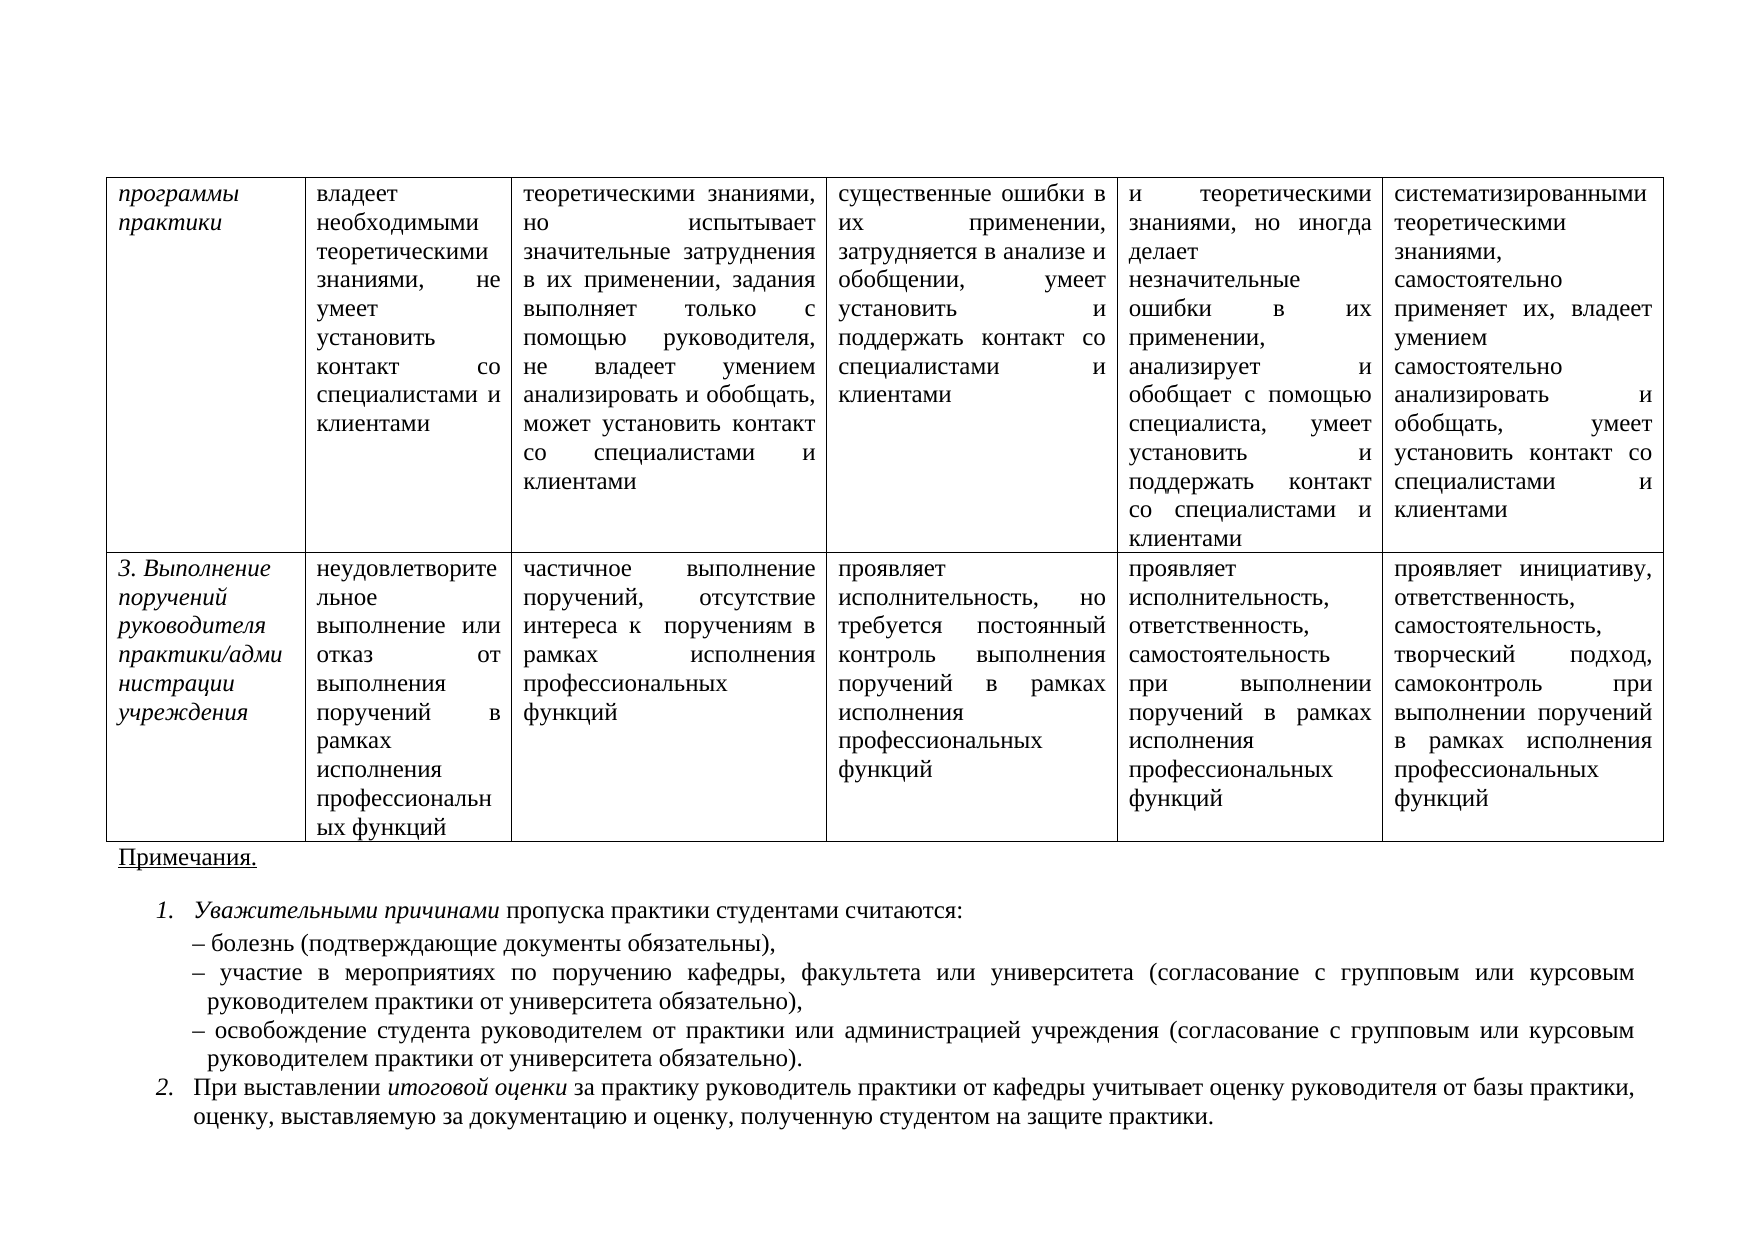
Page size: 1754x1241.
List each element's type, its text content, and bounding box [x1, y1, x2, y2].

table_cell неудовлетворительное выполнение или отказ от выполнения поручений в рамках исполнения профессиональных функций [306, 553, 511, 841]
text – освобождение студента руководителем от практики или администрацией учреждения (согласование с групповым или курсовым руководителем практики от университета обязательно). [192, 1015, 1636, 1072]
text Примечания. [118, 842, 1636, 870]
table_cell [1383, 178, 1663, 552]
table_cell проявляет исполнительность, но требуется постоянный контроль выполнения поручений в рамках исполнения профессиональных функций [827, 553, 1117, 841]
text – участие в мероприятиях по поручению кафедры, факультета или университета (согласование с групповым или курсовым руководителем практики от университета обязательно), [192, 957, 1636, 1015]
list При выставлении итоговой оценки за практику руководитель практики от кафедры учитывает оценку руководителя от базы практики, оценку, выставляемую за документацию и оценку, полученную студентом на защите практики. [156, 1072, 1636, 1130]
table_cell проявляет исполнительность, ответственность, самостоятельность при выполнении поручений в рамках исполнения профессиональных функций [1118, 553, 1382, 841]
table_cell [827, 178, 1117, 552]
table_cell проявляет инициативу, ответственность, самостоятельность, творческий подход, самоконтроль при выполнении поручений в рамках исполнения профессиональных функций [1383, 553, 1663, 841]
table_cell 3. Выполнение поручений руководителя практики/администрации учреждения [107, 553, 305, 841]
text – болезнь (подтверждающие документы обязательны), [192, 928, 1636, 957]
table_cell частичное выполнение поручений, отсутствие интереса к поручениям в рамках исполнения профессиональных функций [512, 553, 826, 841]
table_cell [512, 178, 826, 552]
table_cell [306, 178, 511, 552]
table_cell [107, 178, 305, 552]
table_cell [1118, 178, 1382, 552]
list Уважительными причинами пропуска практики студентами считаются: [156, 895, 1636, 924]
